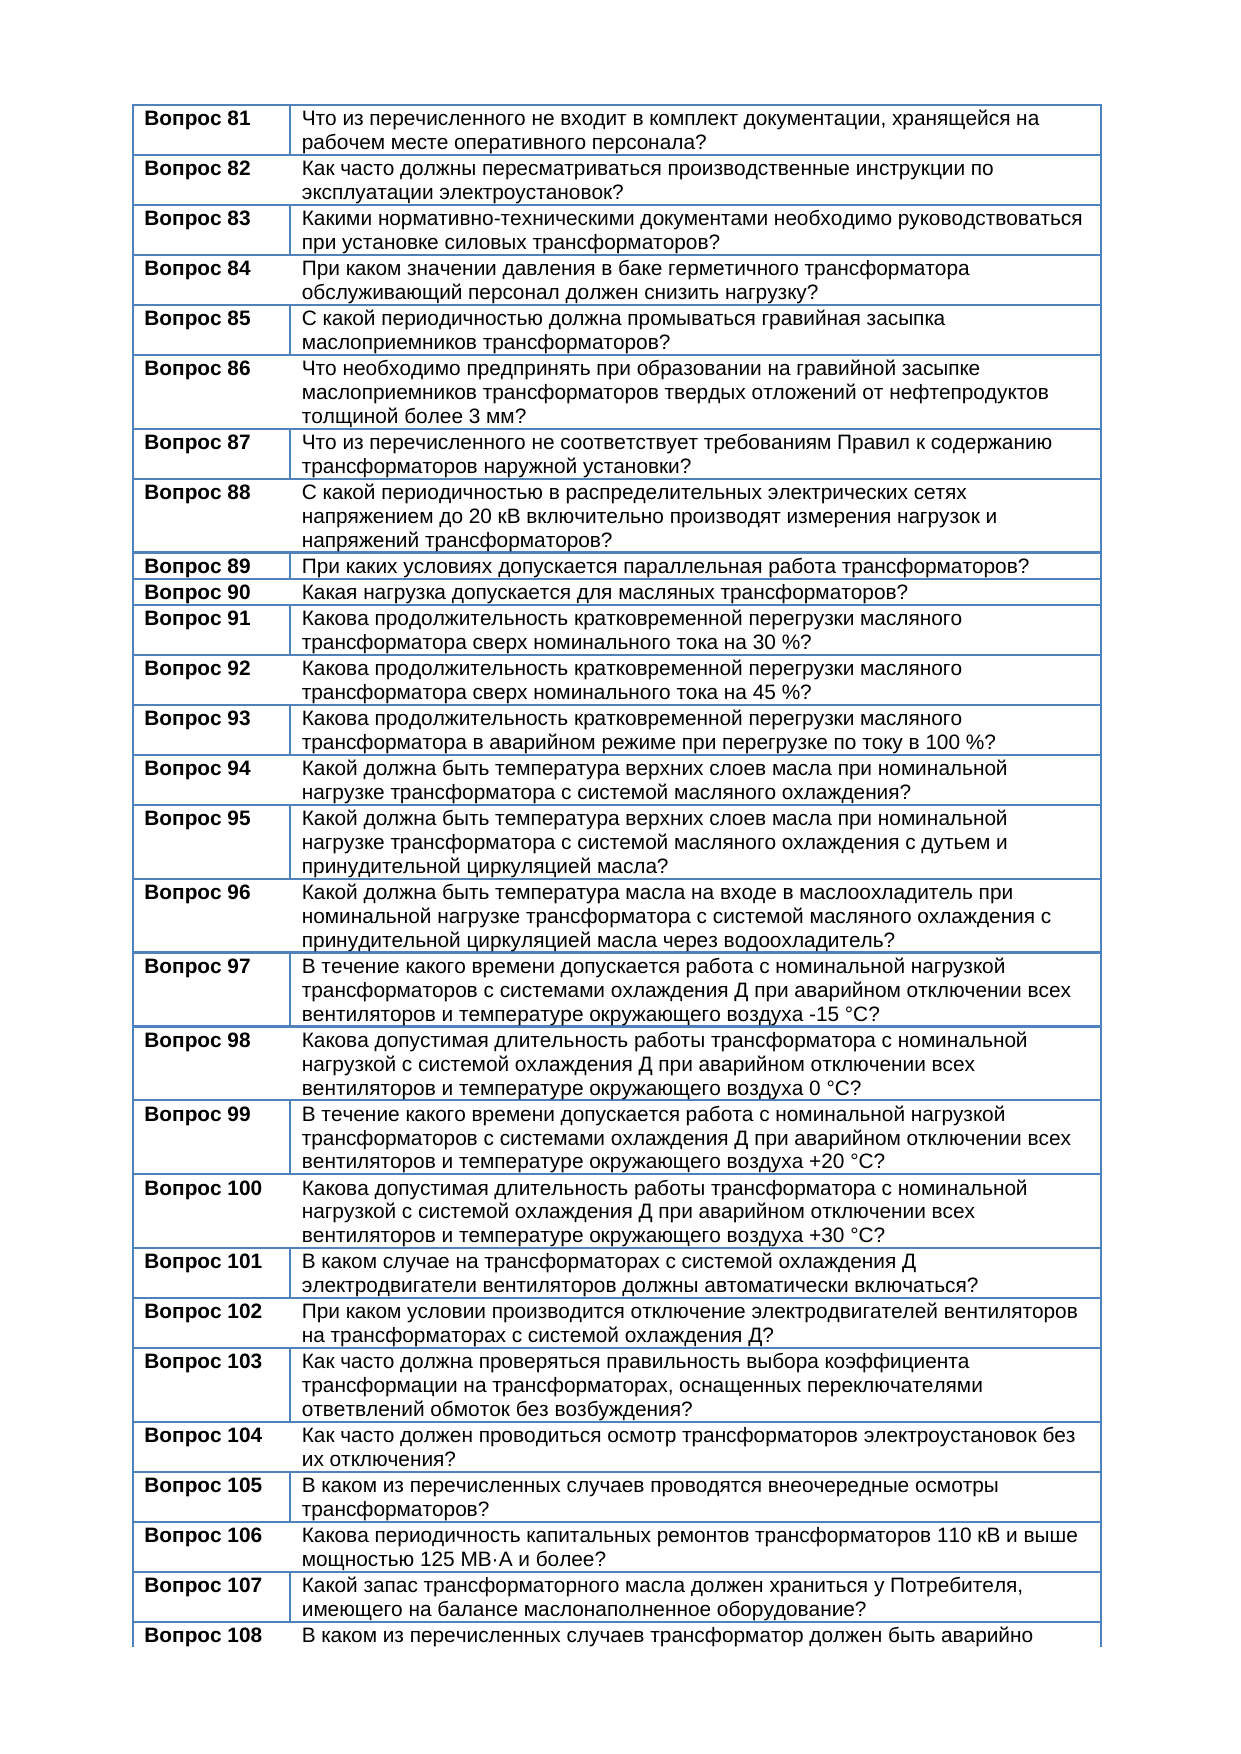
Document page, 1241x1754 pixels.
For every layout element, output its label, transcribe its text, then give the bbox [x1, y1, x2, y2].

table_cell Какова допустимая длительность работы трансформатора с номинальной нагрузкой с системой охлаждения Д при аварийном отключении всех вентиляторов и температуре окружающего воздуха 0 °С? [290, 1028, 1100, 1099]
table_cell Какова допустимая длительность работы трансформатора с номинальной нагрузкой с системой охлаждения Д при аварийном отключении всех вентиляторов и температуре окружающего воздуха +30 °С? [290, 1175, 1100, 1247]
table_cell Вопрос 100 [134, 1175, 290, 1247]
table_cell Что необходимо предпринять при образовании на гравийной засыпке маслоприемников трансформаторов твердых отложений от нефтепродуктов толщиной более 3 мм? [290, 356, 1100, 427]
table_cell С какой периодичностью в распределительных электрических сетях напряжением до 20 кВ включительно производят измерения нагрузок и напряжений трансформаторов? [290, 480, 1100, 551]
table_cell Какова продолжительность кратковременной перегрузки масляного трансформатора сверх номинального тока на 30 %? [291, 606, 1100, 653]
table_cell Вопрос 91 [134, 606, 289, 653]
table_cell Вопрос 106 [134, 1523, 290, 1571]
table_cell Вопрос 85 [134, 306, 289, 353]
table_cell Какой запас трансформаторного масла должен храниться у Потребителя, имеющего на балансе маслонаполненное оборудование? [291, 1573, 1100, 1621]
table_cell Что из перечисленного не соответствует требованиям Правил к содержанию трансформаторов наружной установки? [291, 430, 1100, 477]
table_cell Вопрос 92 [134, 656, 290, 703]
table_cell Какова периодичность капитальных ремонтов трансформаторов 110 кВ и выше мощностью 125 MB·А и более? [290, 1523, 1100, 1571]
table_cell Что из перечисленного не входит в комплект документации, хранящейся на рабочем месте оперативного персонала? [291, 106, 1100, 153]
table_cell Вопрос 104 [134, 1423, 290, 1471]
table_cell Вопрос 101 [134, 1249, 289, 1297]
table_cell Вопрос 82 [134, 156, 290, 203]
table_cell Какой должна быть температура верхних слоев масла при номинальной нагрузке трансформатора с системой масляного охлаждения? [290, 756, 1100, 803]
table_cell Как часто должны пересматриваться производственные инструкции по эксплуатации электроустановок? [290, 156, 1100, 203]
table_cell В течение какого времени допускается работа с номинальной нагрузкой трансформаторов с системами охлаждения Д при аварийном отключении всех вентиляторов и температуре окружающего воздуха -15 °С? [291, 954, 1100, 1025]
table_cell С какой периодичностью должна промываться гравийная засыпка маслоприемников трансформаторов? [291, 306, 1100, 353]
table_cell При каких условиях допускается параллельная работа трансформаторов? [291, 554, 1100, 577]
table_cell Вопрос 99 [134, 1101, 289, 1173]
table_cell Вопрос 102 [134, 1299, 290, 1347]
table_cell Вопрос 89 [134, 554, 289, 577]
table_cell Вопрос 107 [134, 1573, 289, 1621]
table_cell При каком значении давления в баке герметичного трансформатора обслуживающий персонал должен снизить нагрузку? [290, 256, 1100, 303]
table_cell Вопрос 84 [134, 256, 290, 303]
table_cell Как часто должна проверяться правильность выбора коэффициента трансформации на трансформаторах, оснащенных переключателями ответвлений обмоток без возбуждения? [291, 1349, 1100, 1421]
table_cell Вопрос 98 [134, 1028, 290, 1099]
table_cell При каком условии производится отключение электродвигателей вентиляторов на трансформаторах с системой охлаждения Д? [290, 1299, 1100, 1347]
table_cell Вопрос 103 [134, 1349, 289, 1421]
table_cell В течение какого времени допускается работа с номинальной нагрузкой трансформаторов с системами охлаждения Д при аварийном отключении всех вентиляторов и температуре окружающего воздуха +20 °С? [291, 1101, 1100, 1173]
table_cell Вопрос 88 [134, 480, 290, 551]
table_cell Какова продолжительность кратковременной перегрузки масляного трансформатора в аварийном режиме при перегрузке по току в 100 %? [291, 706, 1100, 753]
table_cell Вопрос 96 [134, 880, 290, 951]
table_cell Какой должна быть температура верхних слоев масла при номинальной нагрузке трансформатора с системой масляного охлаждения с дутьем и принудительной циркуляцией масла? [291, 806, 1100, 877]
table_cell Вопрос 90 [134, 580, 290, 603]
table_cell Какой должна быть температура масла на входе в маслоохладитель при номинальной нагрузке трансформатора с системой масляного охлаждения с принудительной циркуляцией масла через водоохладитель? [290, 880, 1100, 951]
table_cell Какая нагрузка допускается для масляных трансформаторов? [290, 580, 1100, 603]
table_cell Вопрос 93 [134, 706, 289, 753]
table_cell Вопрос 105 [134, 1473, 289, 1521]
table_cell Какова продолжительность кратковременной перегрузки масляного трансформатора сверх номинального тока на 45 %? [290, 656, 1100, 703]
table_cell Вопрос 83 [134, 206, 289, 253]
table_cell Как часто должен проводиться осмотр трансформаторов электроустановок без их отключения? [290, 1423, 1100, 1471]
table_cell В каком случае на трансформаторах с системой охлаждения Д электродвигатели вентиляторов должны автоматически включаться? [291, 1249, 1100, 1297]
table_cell Вопрос 81 [134, 106, 289, 153]
table_cell Вопрос 95 [134, 806, 289, 877]
table_cell В каком из перечисленных случаев проводятся внеочередные осмотры трансформаторов? [291, 1473, 1100, 1521]
table_cell Вопрос 108 [134, 1623, 290, 1647]
table_cell Вопрос 97 [134, 954, 289, 1025]
table_cell Какими нормативно-техническими документами необходимо руководствоваться при установке силовых трансформаторов? [291, 206, 1100, 253]
table_cell Вопрос 94 [134, 756, 290, 803]
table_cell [290, 1623, 1100, 1647]
table_cell Вопрос 87 [134, 430, 289, 477]
table_cell Вопрос 86 [134, 356, 290, 427]
